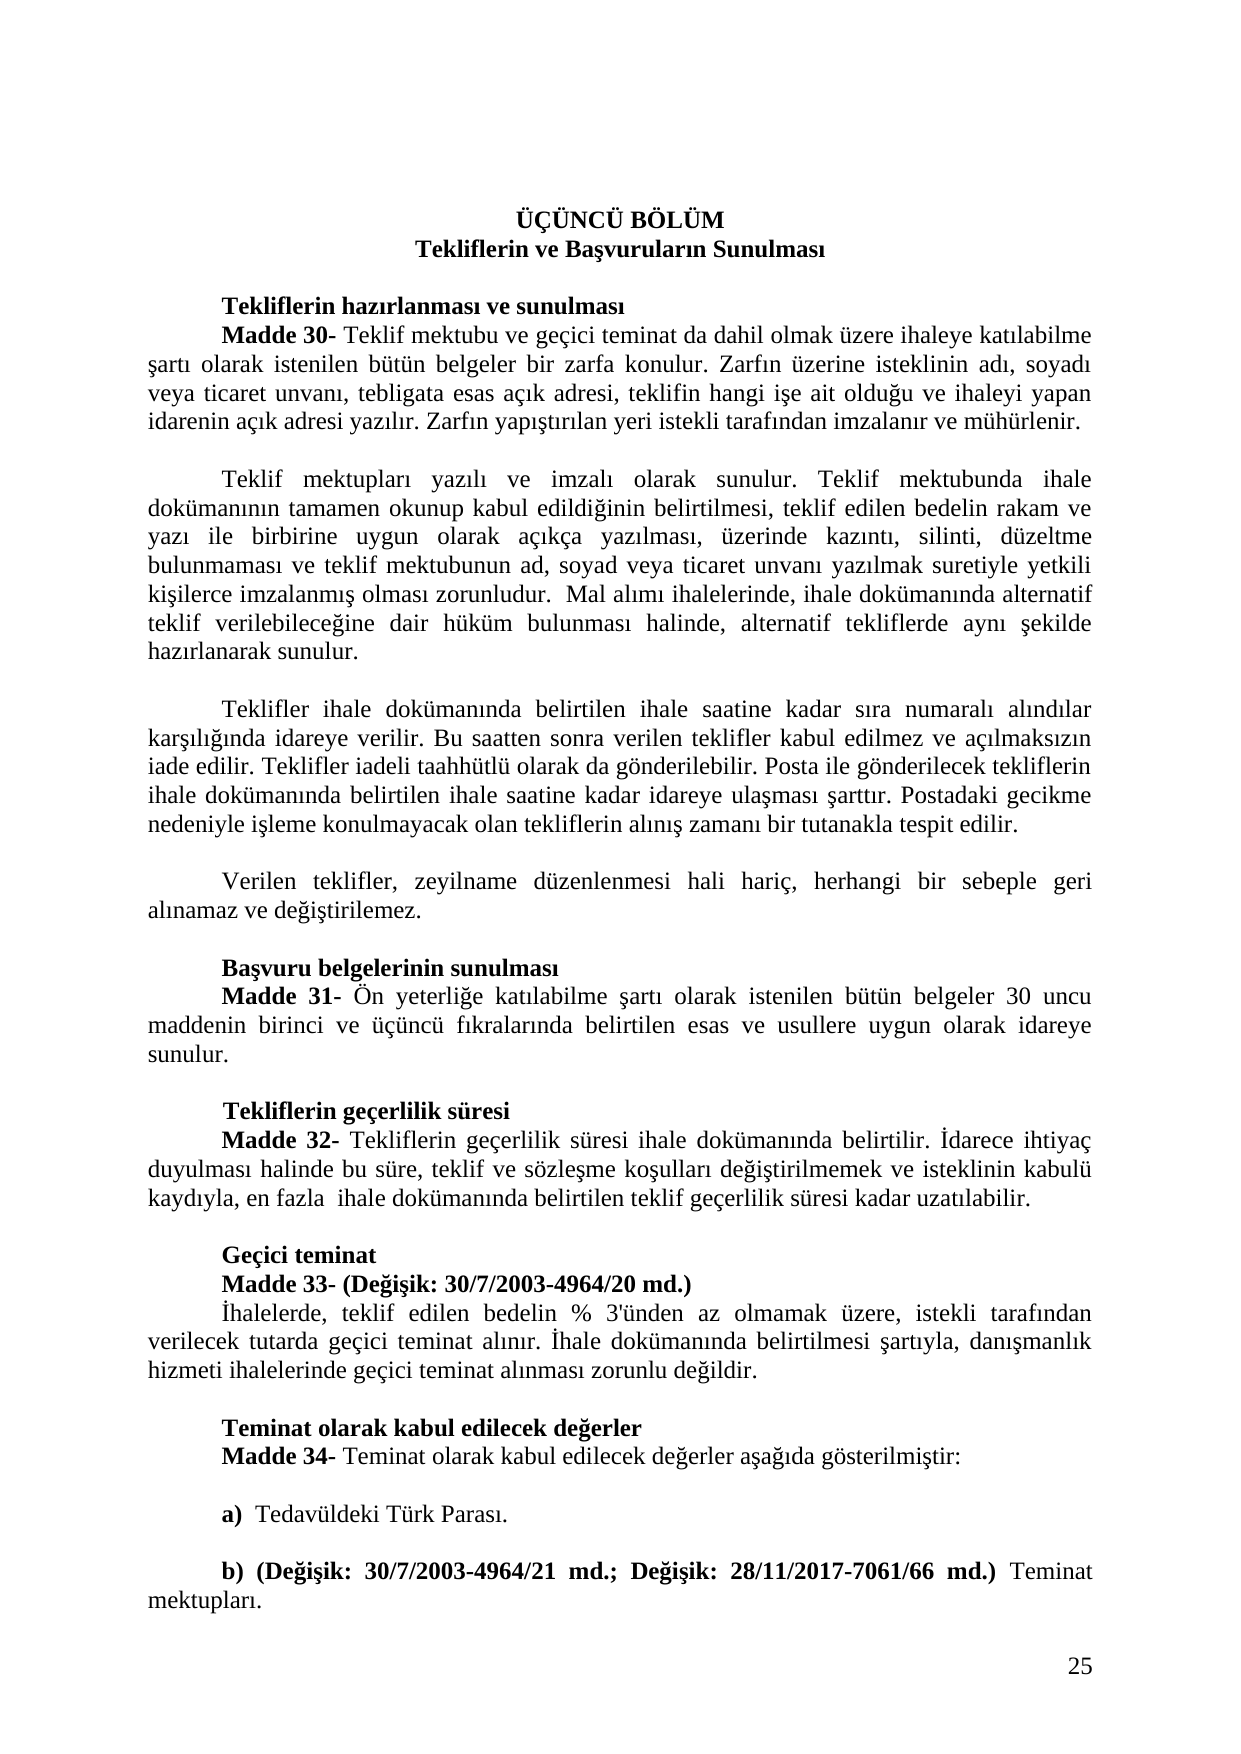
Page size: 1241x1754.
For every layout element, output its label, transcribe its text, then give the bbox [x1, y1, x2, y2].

text Madde 31- Ön yeterliğe katılabilme şartı olarak istenilen bütün belgeler 30 uncu maddenin birinci ve üçüncü fıkralarında belirtilen esas ve usullere uygun olarak idareye sunulur. [148, 981, 1093, 1068]
text Madde 32- Tekliflerin geçerlilik süresi ihale dokümanında belirtilir. İdarece ihtiyaç duyulması halinde bu süre, teklif ve sözleşme koşulları değiştirilmemek ve isteklinin kabulü kaydıyla, en fazla ihale dokümanında belirtilen teklif geçerlilik süresi kadar uzatılabilir. [148, 1125, 1093, 1211]
text b) (Değişik: 30/7/2003-4964/21 md.; Değişik: 28/11/2017-7061/66 md.) Teminat mektupları. [148, 1556, 1093, 1614]
text Madde 33- (Değişik: 30/7/2003-4964/20 md.) [148, 1269, 1093, 1298]
text Verilen teklifler, zeyilname düzenlenmesi hali hariç, herhangi bir sebeple geri alınamaz ve değiştirilemez. [148, 866, 1093, 924]
text Madde 30- Teklif mektubu ve geçici teminat da dahil olmak üzere ihaleye katılabilme şartı olarak istenilen bütün belgeler bir zarfa konulur. Zarfın üzerine isteklinin adı, soyadı veya ticaret unvanı, tebligata esas açık adresi, teklifin hangi işe ait olduğu ve ihaleyi yapan idarenin açık adresi yazılır. Zarfın yapıştırılan yeri istekli tarafından imzalanır ve mühürlenir. [148, 320, 1093, 435]
text Teklif mektupları yazılı ve imzalı olarak sunulur. Teklif mektubunda ihale dokümanının tamamen okunup kabul edildiğinin belirtilmesi, teklif edilen bedelin rakam ve yazı ile birbirine uygun olarak açıkça yazılması, üzerinde kazıntı, silinti, düzeltme bulunmaması ve teklif mektubunun ad, soyad veya ticaret unvanı yazılmak suretiyle yetkili kişilerce imzalanmış olması zorunludur. Mal alımı ihalelerinde, ihale dokümanında alternatif teklif verilebileceğine dair hüküm bulunması halinde, alternatif tekliflerde aynı şekilde hazırlanarak sunulur. [148, 464, 1093, 665]
subtitle Tekliflerin ve Başvuruların Sunulması [148, 234, 1093, 263]
subtitle ÜÇÜNCÜ BÖLÜM [148, 205, 1093, 234]
subtitle Tekliflerin hazırlanması ve sunulması [148, 291, 1093, 320]
text Teklifler ihale dokümanında belirtilen ihale saatine kadar sıra numaralı alındılar karşılığında idareye verilir. Bu saatten sonra verilen teklifler kabul edilmez ve açılmaksızın iade edilir. Teklifler iadeli taahhütlü olarak da gönderilebilir. Posta ile gönderilecek tekliflerin ihale dokümanında belirtilen ihale saatine kadar idareye ulaşması şarttır. Postadaki gecikme nedeniyle işleme konulmayacak olan tekliflerin alınış zamanı bir tutanakla tespit edilir. [148, 694, 1093, 838]
subtitle Teminat olarak kabul edilecek değerler [148, 1413, 1093, 1441]
subtitle Tekliflerin geçerlilik süresi [148, 1096, 1093, 1125]
subtitle Başvuru belgelerinin sunulması [148, 953, 1093, 981]
subtitle Geçici teminat [148, 1240, 1093, 1269]
text Madde 34- Teminat olarak kabul edilecek değerler aşağıda gösterilmiştir: [148, 1441, 1093, 1470]
text a) Tedavüldeki Türk Parası. [148, 1499, 1093, 1528]
text İhalelerde, teklif edilen bedelin % 3'ünden az olmamak üzere, istekli tarafından verilecek tutarda geçici teminat alınır. İhale dokümanında belirtilmesi şartıyla, danışmanlık hizmeti ihalelerinde geçici teminat alınması zorunlu değildir. [148, 1298, 1093, 1384]
